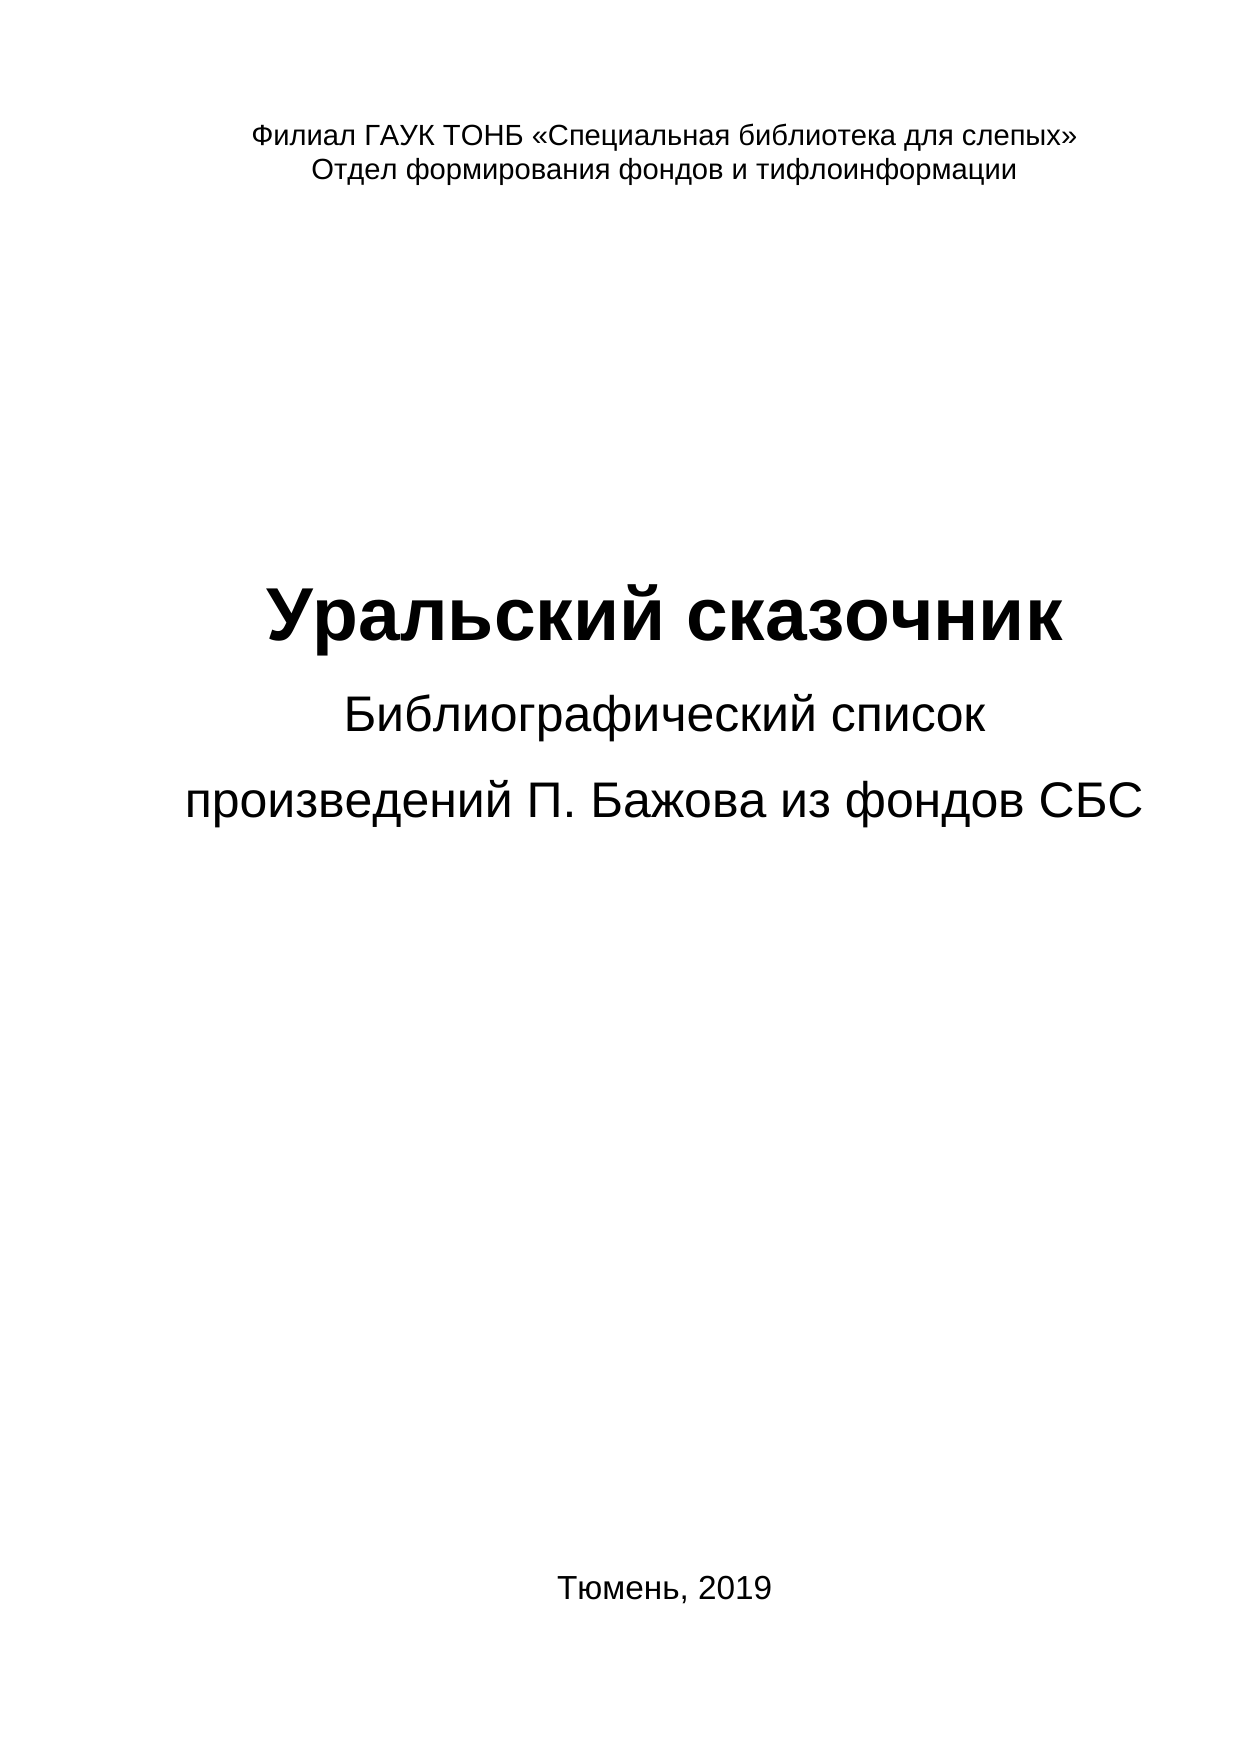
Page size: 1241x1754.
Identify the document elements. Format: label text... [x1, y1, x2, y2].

text Уральский сказочник Библиографический список произведений П. Бажова из фондов СБС [177, 569, 1152, 828]
text Филиал ГАУК ТОНБ «Специальная библиотека для слепых» [177, 118, 1152, 152]
text Отдел формирования фондов и тифлоинформации [177, 152, 1152, 185]
text Тюмень, 2019 [177, 1568, 1152, 1606]
